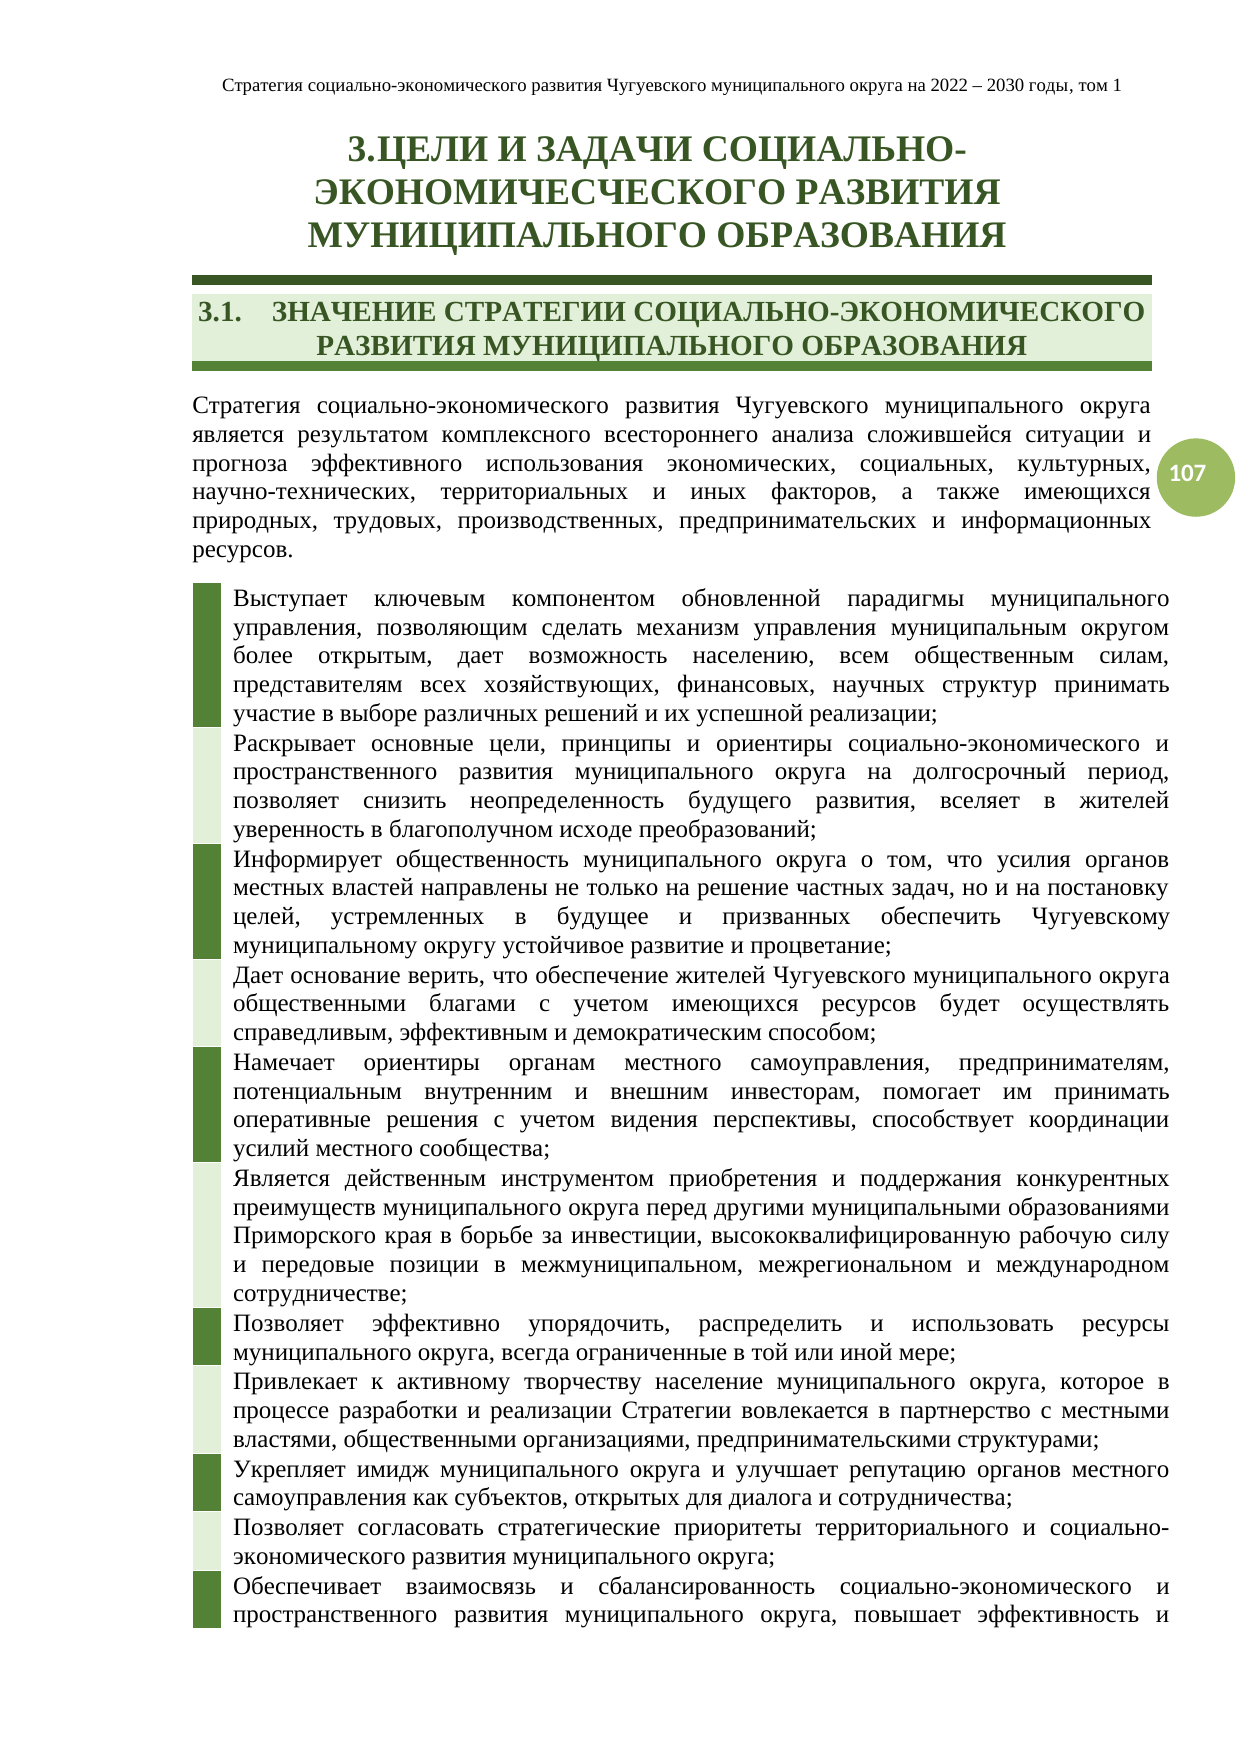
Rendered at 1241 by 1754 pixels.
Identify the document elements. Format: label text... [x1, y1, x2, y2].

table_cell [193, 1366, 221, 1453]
list ЗНАЧЕНИЕ СТРАТЕГИИ СОЦИАЛЬНО-ЭКОНОМИЧЕСКОГО РАЗВИТИЯ МУНИЦИПАЛЬНОГО ОБРАЗОВАНИЯ [192, 294, 1152, 361]
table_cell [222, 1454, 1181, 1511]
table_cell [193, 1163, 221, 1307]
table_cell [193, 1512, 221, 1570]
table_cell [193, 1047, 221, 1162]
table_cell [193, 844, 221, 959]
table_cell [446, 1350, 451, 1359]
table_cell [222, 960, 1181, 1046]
list ЦЕЛИ И ЗАДАЧИ СОЦИАЛЬНО-ЭКОНОМИЧЕСЧЕСКОГО РАЗВИТИЯ МУНИЦИПАЛЬНОГО ОБРАЗОВАНИЯ [162, 127, 1152, 256]
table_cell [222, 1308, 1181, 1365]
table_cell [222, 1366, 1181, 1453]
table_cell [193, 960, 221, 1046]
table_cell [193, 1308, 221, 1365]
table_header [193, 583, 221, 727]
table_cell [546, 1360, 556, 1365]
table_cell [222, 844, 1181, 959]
text Стратегия социально-экономического развития Чугуевского муниципального округа является результатом комплексного всестороннего анализа сложившейся ситуации и прогноза эффективного использования экономических, социальных, культурных, научно-технических, территориальных и иных факторов, а также имеющихся природных, трудовых, производственных, предпринимательских и информационных ресурсов. [192, 390, 1152, 563]
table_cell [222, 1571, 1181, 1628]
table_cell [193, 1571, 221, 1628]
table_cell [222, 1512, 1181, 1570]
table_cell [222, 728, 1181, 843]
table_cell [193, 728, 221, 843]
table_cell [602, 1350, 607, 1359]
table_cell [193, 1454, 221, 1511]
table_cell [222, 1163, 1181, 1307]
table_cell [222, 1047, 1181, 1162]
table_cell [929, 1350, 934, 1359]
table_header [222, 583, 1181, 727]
